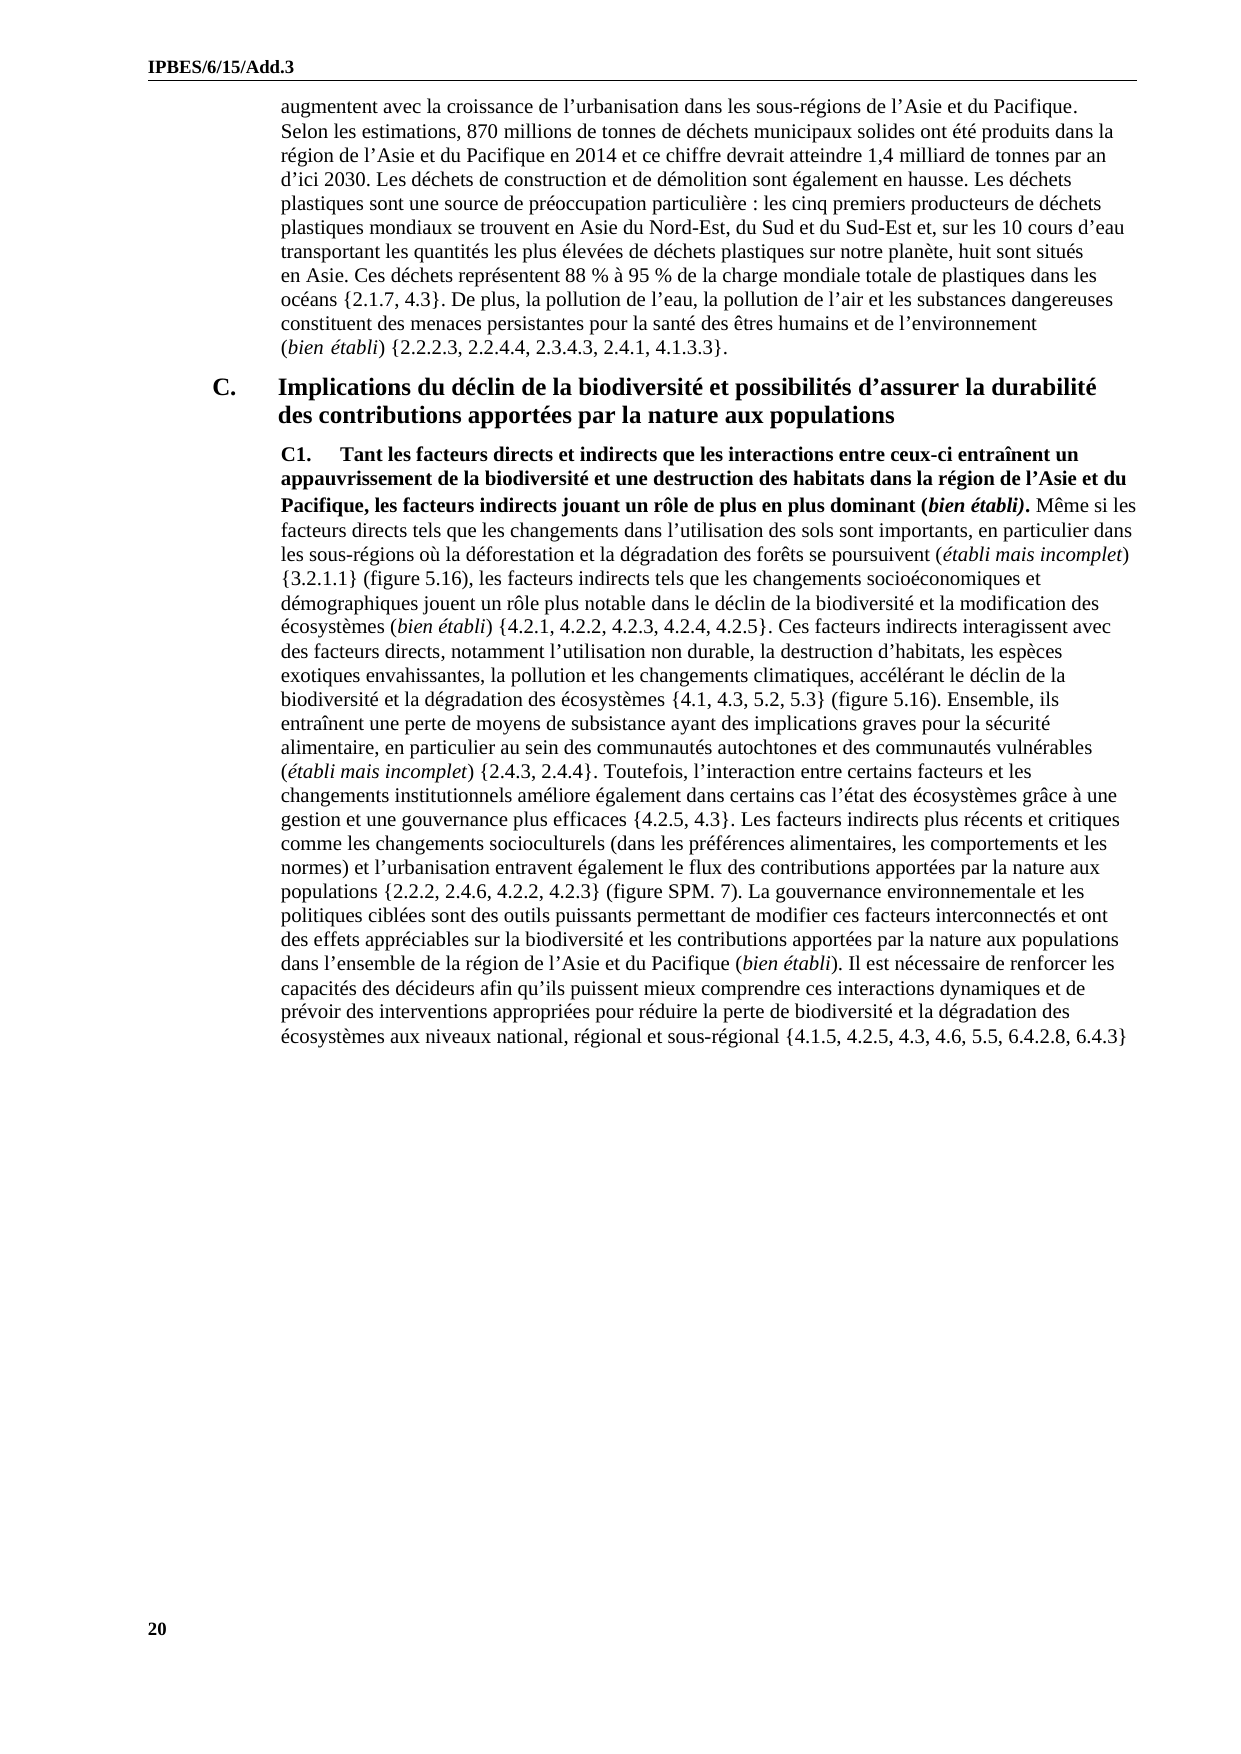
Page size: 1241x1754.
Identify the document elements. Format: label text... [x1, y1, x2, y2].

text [207, 94, 1137, 359]
text C. Implications du déclin de la biodiversité et possibilités d’assurer la durabilité des contributions apportées par la nature aux populations [148, 372, 1107, 429]
text C1. Tant les facteurs directs et indirects que les interactions entre ceux-ci entraînent un appauvrissement de la biodiversité et une destruction des habitats dans la région de l’Asie et du Pacifique, les facteurs indirects jouant un rôle de plus en plus dominant (bien établi). Même si les facteurs directs tels que les changements dans l’utilisation des sols sont importants, en particulier dans les sous-régions où la déforestation et la dégradation des forêts se poursuivent (établi mais incomplet) {3.2.1.1} (figure 5.16), les facteurs indirects tels que les changements socioéconomiques et démographiques jouent un rôle plus notable dans le déclin de la biodiversité et la modification des écosystèmes (bien établi) {4.2.1, 4.2.2, 4.2.3, 4.2.4, 4.2.5}. Ces facteurs indirects interagissent avec des facteurs directs, notamment l’utilisation non durable, la destruction d’habitats, les espèces exotiques envahissantes, la pollution et les changements climatiques, accélérant le déclin de la biodiversité et la dégradation des écosystèmes {4.1, 4.3, 5.2, 5.3} (figure 5.16). Ensemble, ils entraînent une perte de moyens de subsistance ayant des implications graves pour la sécurité alimentaire, en particulier au sein des communautés autochtones et des communautés vulnérables (établi mais incomplet) {2.4.3, 2.4.4}. Toutefois, l’interaction entre certains facteurs et les changements institutionnels améliore également dans certains cas l’état des écosystèmes grâce à une gestion et une gouvernance plus efficaces {4.2.5, 4.3}. Les facteurs indirects plus récents et critiques comme les changements socioculturels (dans les préférences alimentaires, les comportements et les normes) et l’urbanisation entravent également le flux des contributions apportées par la nature aux populations {2.2.2, 2.4.6, 4.2.2, 4.2.3} (figure SPM. 7). La gouvernance environnementale et les politiques ciblées sont des outils puissants permettant de modifier ces facteurs interconnectés et ont des effets appréciables sur la biodiversité et les contributions apportées par la nature aux populations dans l’ensemble de la région de l’Asie et du Pacifique (bien établi). Il est nécessaire de renforcer les capacités des décideurs afin qu’ils puissent mieux comprendre ces interactions dynamiques et de prévoir des interventions appropriées pour réduire la perte de biodiversité et la dégradation des écosystèmes aux niveaux national, régional et sous-régional {4.1.5, 4.2.5, 4.3, 4.6, 5.5, 6.4.2.8, 6.4.3} [207, 442, 1137, 1048]
